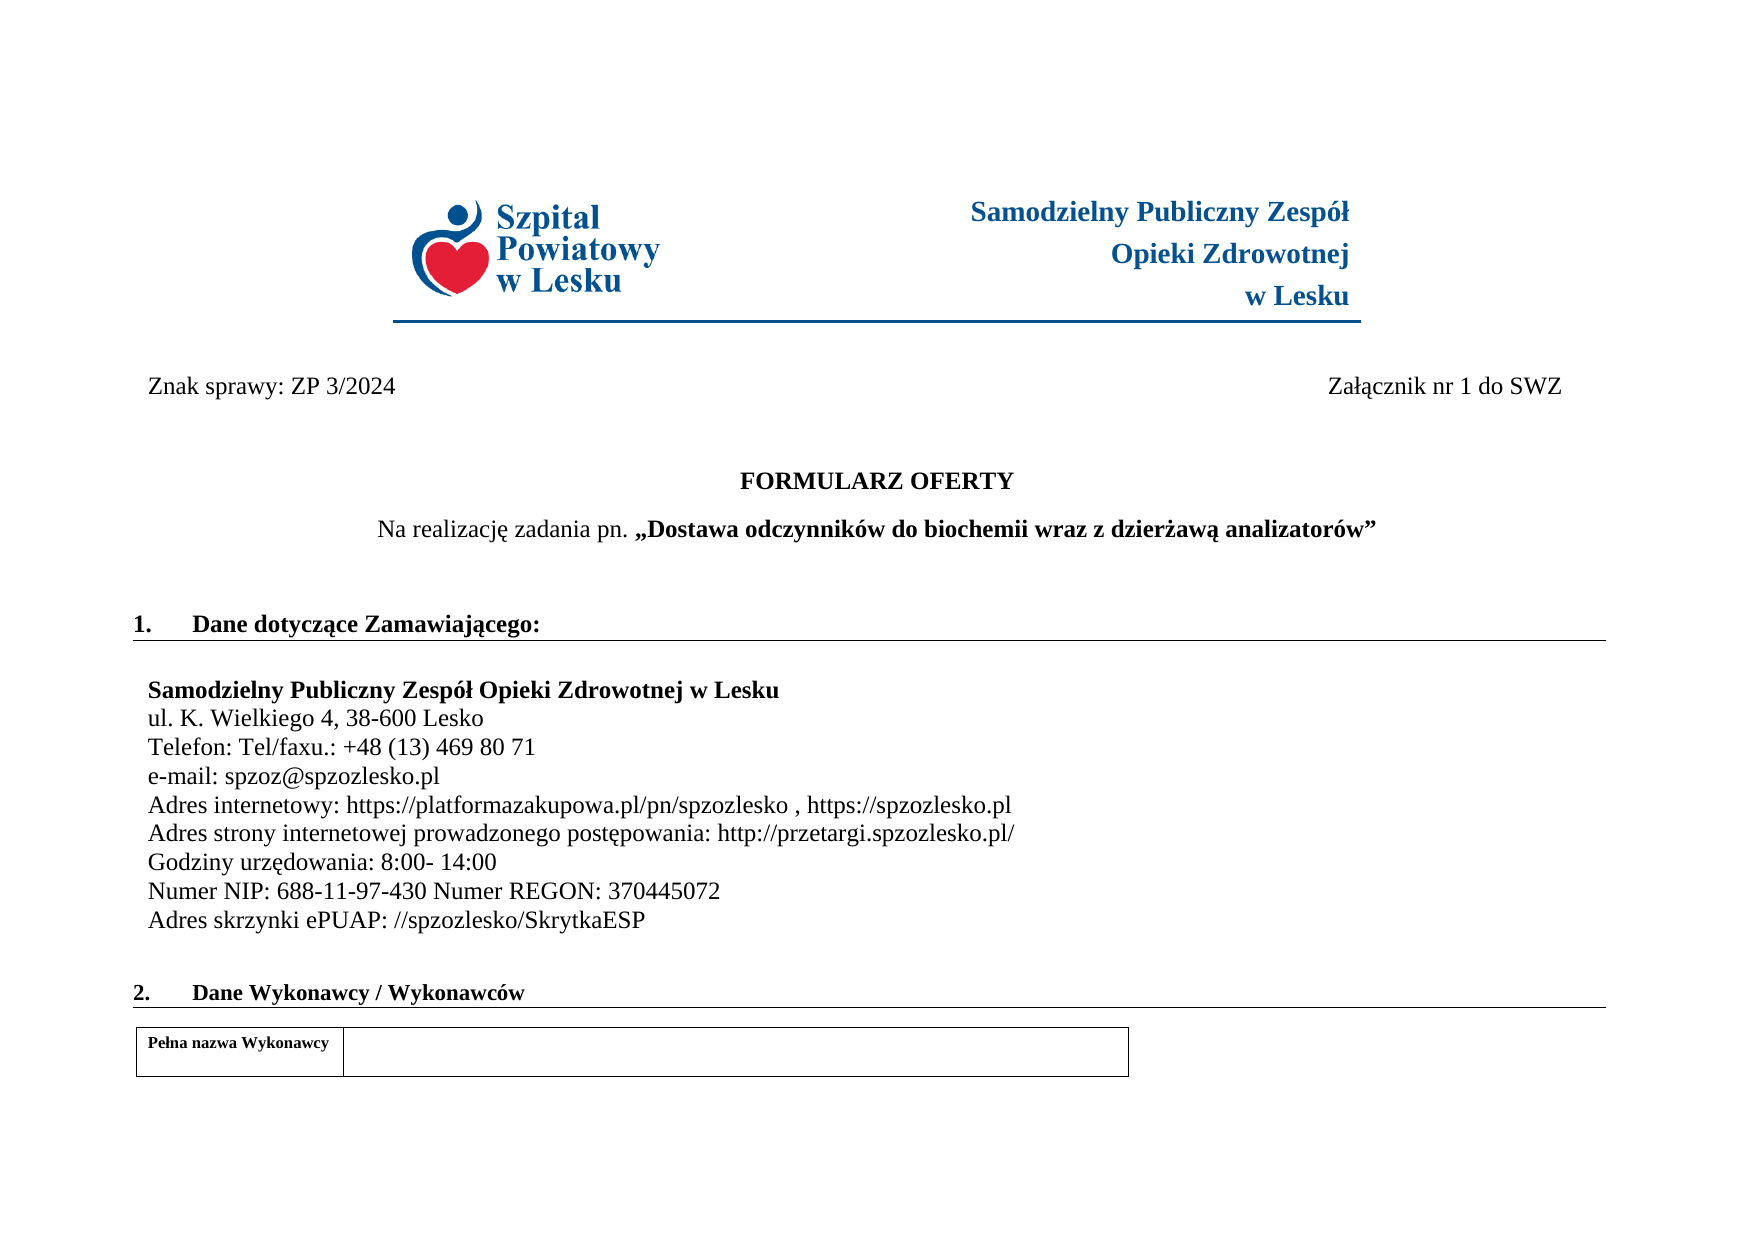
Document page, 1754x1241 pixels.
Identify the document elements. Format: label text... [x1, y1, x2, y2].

table_header [344, 1028, 1128, 1076]
text FORMULARZ OFERTY [148, 466, 1606, 495]
text Telefon: Tel/faxu.: +48 (13) 469 80 71 [148, 732, 1606, 761]
list Dane Wykonawcy / Wykonawców [133, 978, 1606, 1007]
text ul. K. Wielkiego 4, 38-600 Lesko [148, 703, 1606, 732]
table_header Samodzielny Publiczny Zespół Opieki Zdrowotnej w Lesku [884, 195, 1361, 320]
picture [404, 194, 667, 301]
text Na realizację zadania pn. „Dostawa odczynników do biochemii wraz z dzierżawą analizatorów” [148, 514, 1606, 543]
text Numer NIP: 688-11-97-430 Numer REGON: 370445072 [148, 876, 1606, 905]
text Godziny urzędowania: 8:00- 14:00 [148, 847, 1606, 876]
text Samodzielny Publiczny Zespół Opieki Zdrowotnej w Lesku [148, 675, 1606, 703]
text e-mail: spzoz@spzozlesko.pl [148, 761, 1606, 790]
text Adres skrzynki ePUAP: //spzozlesko/SkrytkaESP [148, 905, 1606, 933]
text Adres strony internetowej prowadzonego postępowania: http://przetargi.spzozlesko.pl/ [148, 818, 1606, 847]
text Znak sprawy: ZP 3/2024 Załącznik nr 1 do SWZ [148, 371, 1606, 400]
list Dane dotyczące Zamawiającego: [133, 609, 1606, 640]
text Adres internetowy: https://platformazakupowa.pl/pn/spzozlesko , https://spzozlesko.pl [148, 790, 1606, 818]
table_header [393, 195, 884, 320]
table_header Pełna nazwa Wykonawcy [137, 1028, 343, 1076]
